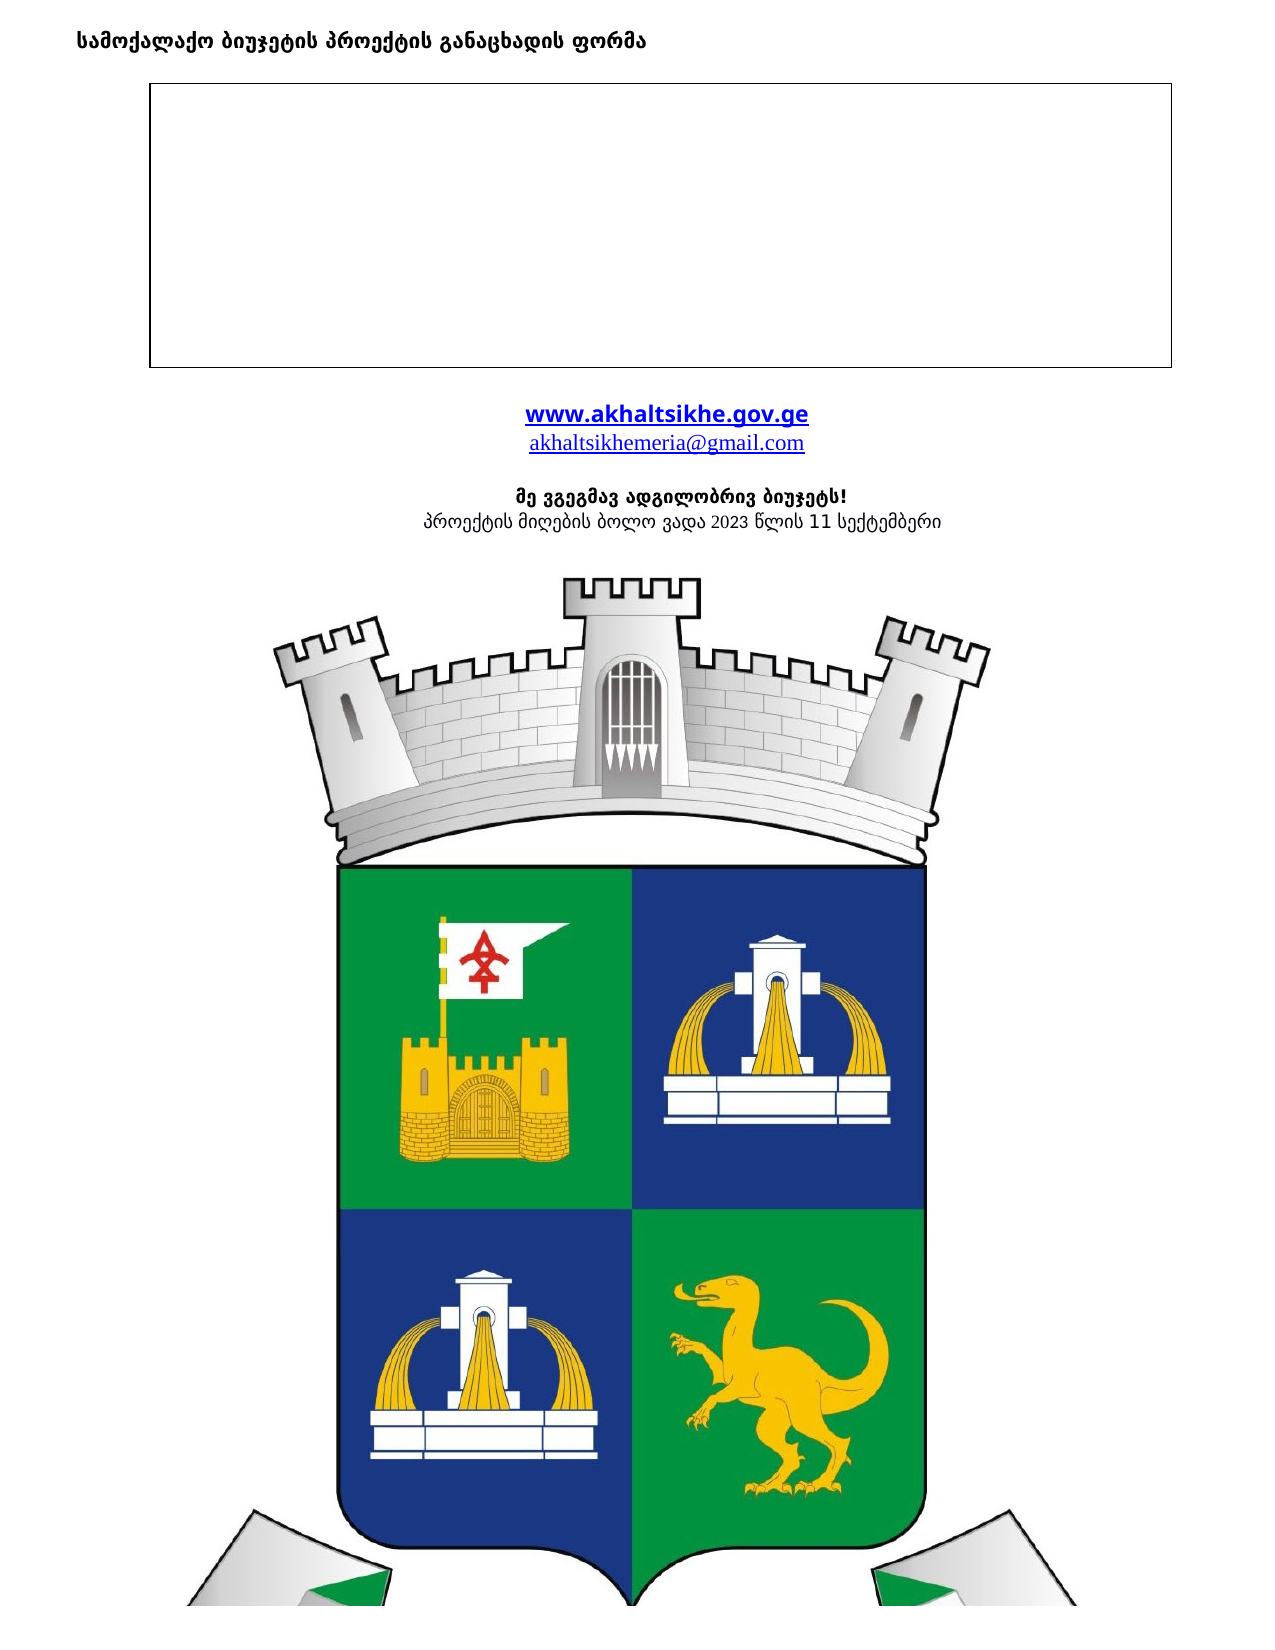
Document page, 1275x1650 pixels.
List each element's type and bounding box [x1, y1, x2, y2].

picture [156, 559, 1132, 1606]
table_header [151, 84, 1171, 367]
